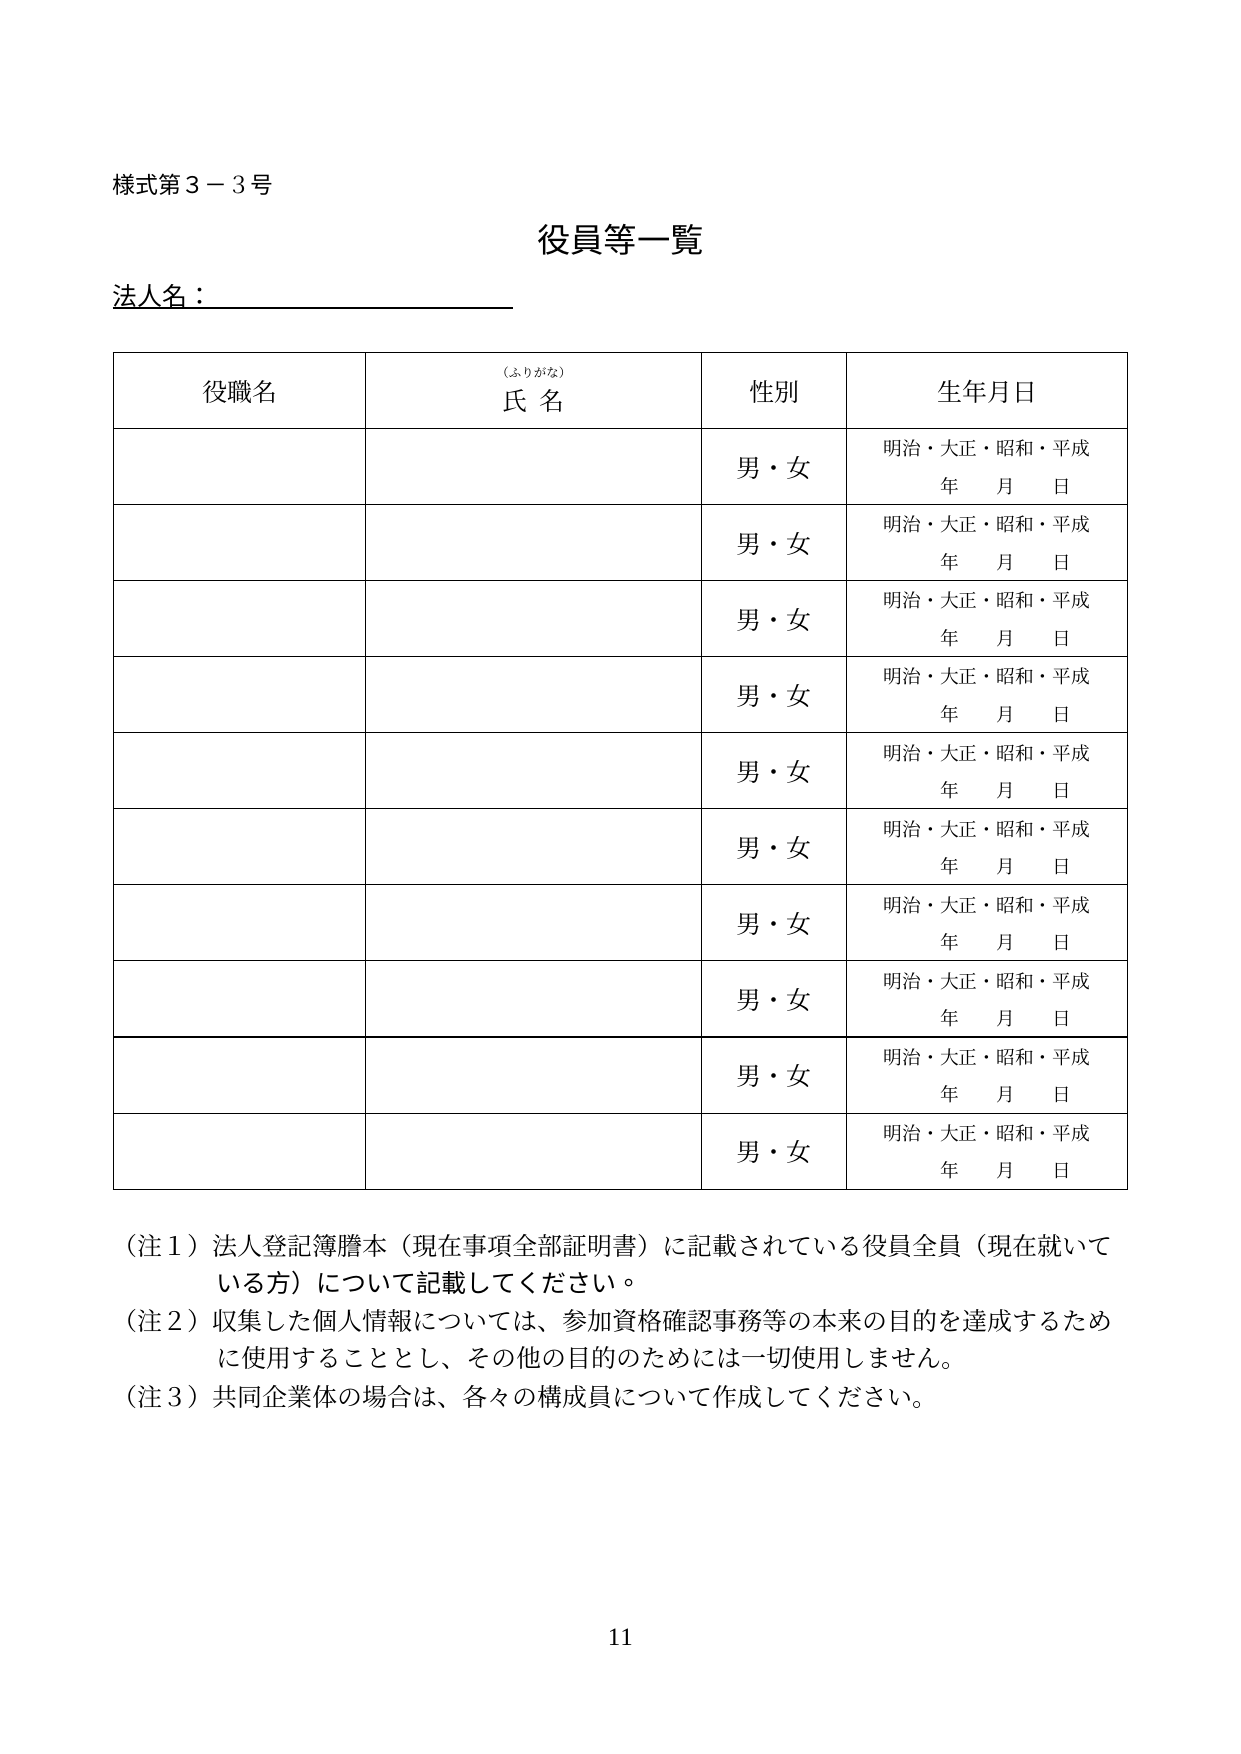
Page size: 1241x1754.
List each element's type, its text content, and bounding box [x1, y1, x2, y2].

text 役員等一覧 [112, 202, 1128, 277]
table_cell 明治・大正・昭和・平成 年 月 日 [847, 1114, 1127, 1188]
table_cell 明治・大正・昭和・平成 年 月 日 [847, 1038, 1127, 1112]
table_cell [366, 429, 701, 504]
table_header 性別 [702, 353, 846, 428]
table_cell [366, 885, 701, 960]
table_cell [114, 581, 365, 656]
text 様式第３－３号 [112, 164, 1128, 202]
table_cell [114, 429, 365, 504]
table_cell [114, 961, 365, 1036]
text （注３）共同企業体の場合は、各々の構成員について作成してください。 [112, 1377, 1128, 1414]
table_cell [366, 657, 701, 732]
table_cell 男・女 [702, 1038, 846, 1112]
table_cell 男・女 [702, 429, 846, 504]
table_cell [366, 733, 701, 808]
table_cell 明治・大正・昭和・平成 年 月 日 [847, 505, 1127, 580]
text 法人名： [112, 277, 1128, 314]
table_cell 男・女 [702, 809, 846, 884]
table_cell 明治・大正・昭和・平成 年 月 日 [847, 429, 1127, 504]
table_cell [114, 505, 365, 580]
table_cell 男・女 [702, 1114, 846, 1188]
table_cell 明治・大正・昭和・平成 年 月 日 [847, 657, 1127, 732]
table_cell 男・女 [702, 961, 846, 1036]
table_cell 明治・大正・昭和・平成 年 月 日 [847, 961, 1127, 1036]
table_cell 明治・大正・昭和・平成 年 月 日 [847, 733, 1127, 808]
table_cell [114, 657, 365, 732]
table_cell [114, 1038, 365, 1112]
table_header [366, 353, 701, 428]
table_cell 男・女 [702, 733, 846, 808]
text （注２）収集した個人情報については、参加資格確認事務等の本来の目的を達成するために使用することとし、その他の目的のためには一切使用しません。 [112, 1302, 1128, 1377]
table_cell [114, 809, 365, 884]
table_cell 明治・大正・昭和・平成 年 月 日 [847, 581, 1127, 656]
table_cell 男・女 [702, 505, 846, 580]
table_cell [366, 581, 701, 656]
table_cell 男・女 [702, 657, 846, 732]
table_cell [366, 505, 701, 580]
table_cell [366, 1114, 701, 1188]
table_cell 明治・大正・昭和・平成 年 月 日 [847, 809, 1127, 884]
table_cell [366, 1038, 701, 1112]
table_header 役職名 [114, 353, 365, 428]
table_cell 明治・大正・昭和・平成 年 月 日 [847, 885, 1127, 960]
table_cell 男・女 [702, 581, 846, 656]
table_cell [114, 1114, 365, 1188]
table_cell [114, 885, 365, 960]
table_cell [366, 809, 701, 884]
table_header 生年月日 [847, 353, 1127, 428]
table_cell [366, 961, 701, 1036]
table_cell [114, 733, 365, 808]
table_cell 男・女 [702, 885, 846, 960]
text （注１）法人登記簿謄本（現在事項全部証明書）に記載されている役員全員（現在就いている方）について記載してください。 [112, 1227, 1128, 1302]
